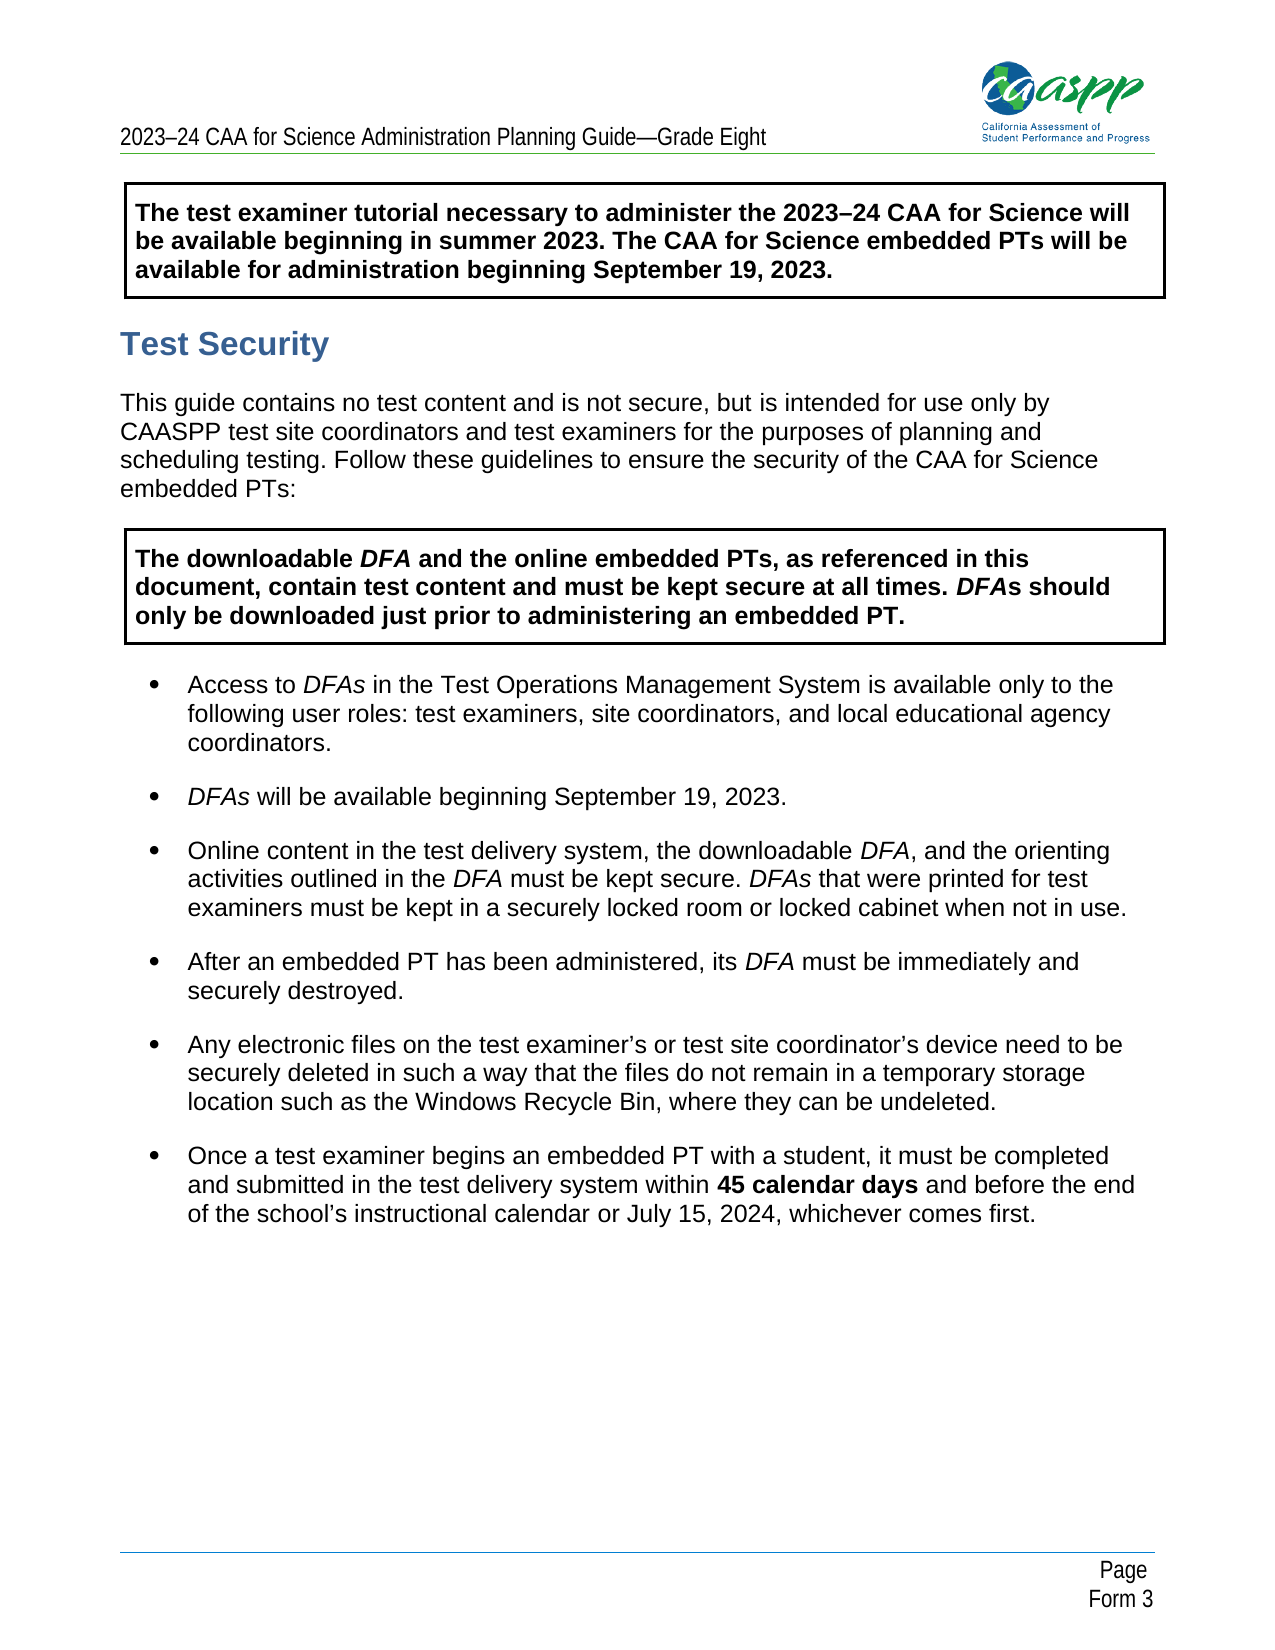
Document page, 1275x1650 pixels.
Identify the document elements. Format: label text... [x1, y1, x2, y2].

text Access to DFAs in the Test Operations Management System is available only to the following user roles: test examiners, site coordinators, and local educational agency coordinators. [150, 670, 1155, 757]
picture [977, 60, 1152, 146]
text This guide contains no test content and is not secure, but is intended for use only by CAASPP test site coordinators and test examiners for the purposes of planning and scheduling testing. Follow these guidelines to ensure the security of the CAA for Science embedded PTs: [120, 388, 1155, 503]
text The downloadable DFA and the online embedded PTs, as referenced in this document, contain test content and must be kept secure at all times. DFAs should only be downloaded just prior to administering an embedded PT. [127, 531, 1163, 642]
text Once a test examiner begins an embedded PT with a student, it must be completed and submitted in the test delivery system within 45 calendar days and before the end of the school’s instructional calendar or July 15, 2024, whichever comes first. [150, 1141, 1155, 1227]
text Online content in the test delivery system, the downloadable DFA, and the orienting activities outlined in the DFA must be kept secure. DFAs that were printed for test examiners must be kept in a securely locked room or locked cabinet when not in use. [150, 836, 1155, 922]
text Any electronic files on the test examiner’s or test site coordinator’s device need to be securely deleted in such a way that the files do not remain in a temporary storage location such as the Windows Recycle Bin, where they can be undeleted. [150, 1029, 1155, 1116]
text DFAs will be available beginning September 19, 2023. [150, 782, 1155, 811]
text After an embedded PT has been administered, its DFA must be immediately and securely destroyed. [150, 947, 1155, 1004]
text The test examiner tutorial necessary to administer the 2023–24 CAA for Science will be available beginning in summer 2023. The CAA for Science embedded PTs will be available for administration beginning September 19, 2023. [127, 185, 1163, 296]
subtitle Test Security [120, 324, 1155, 363]
